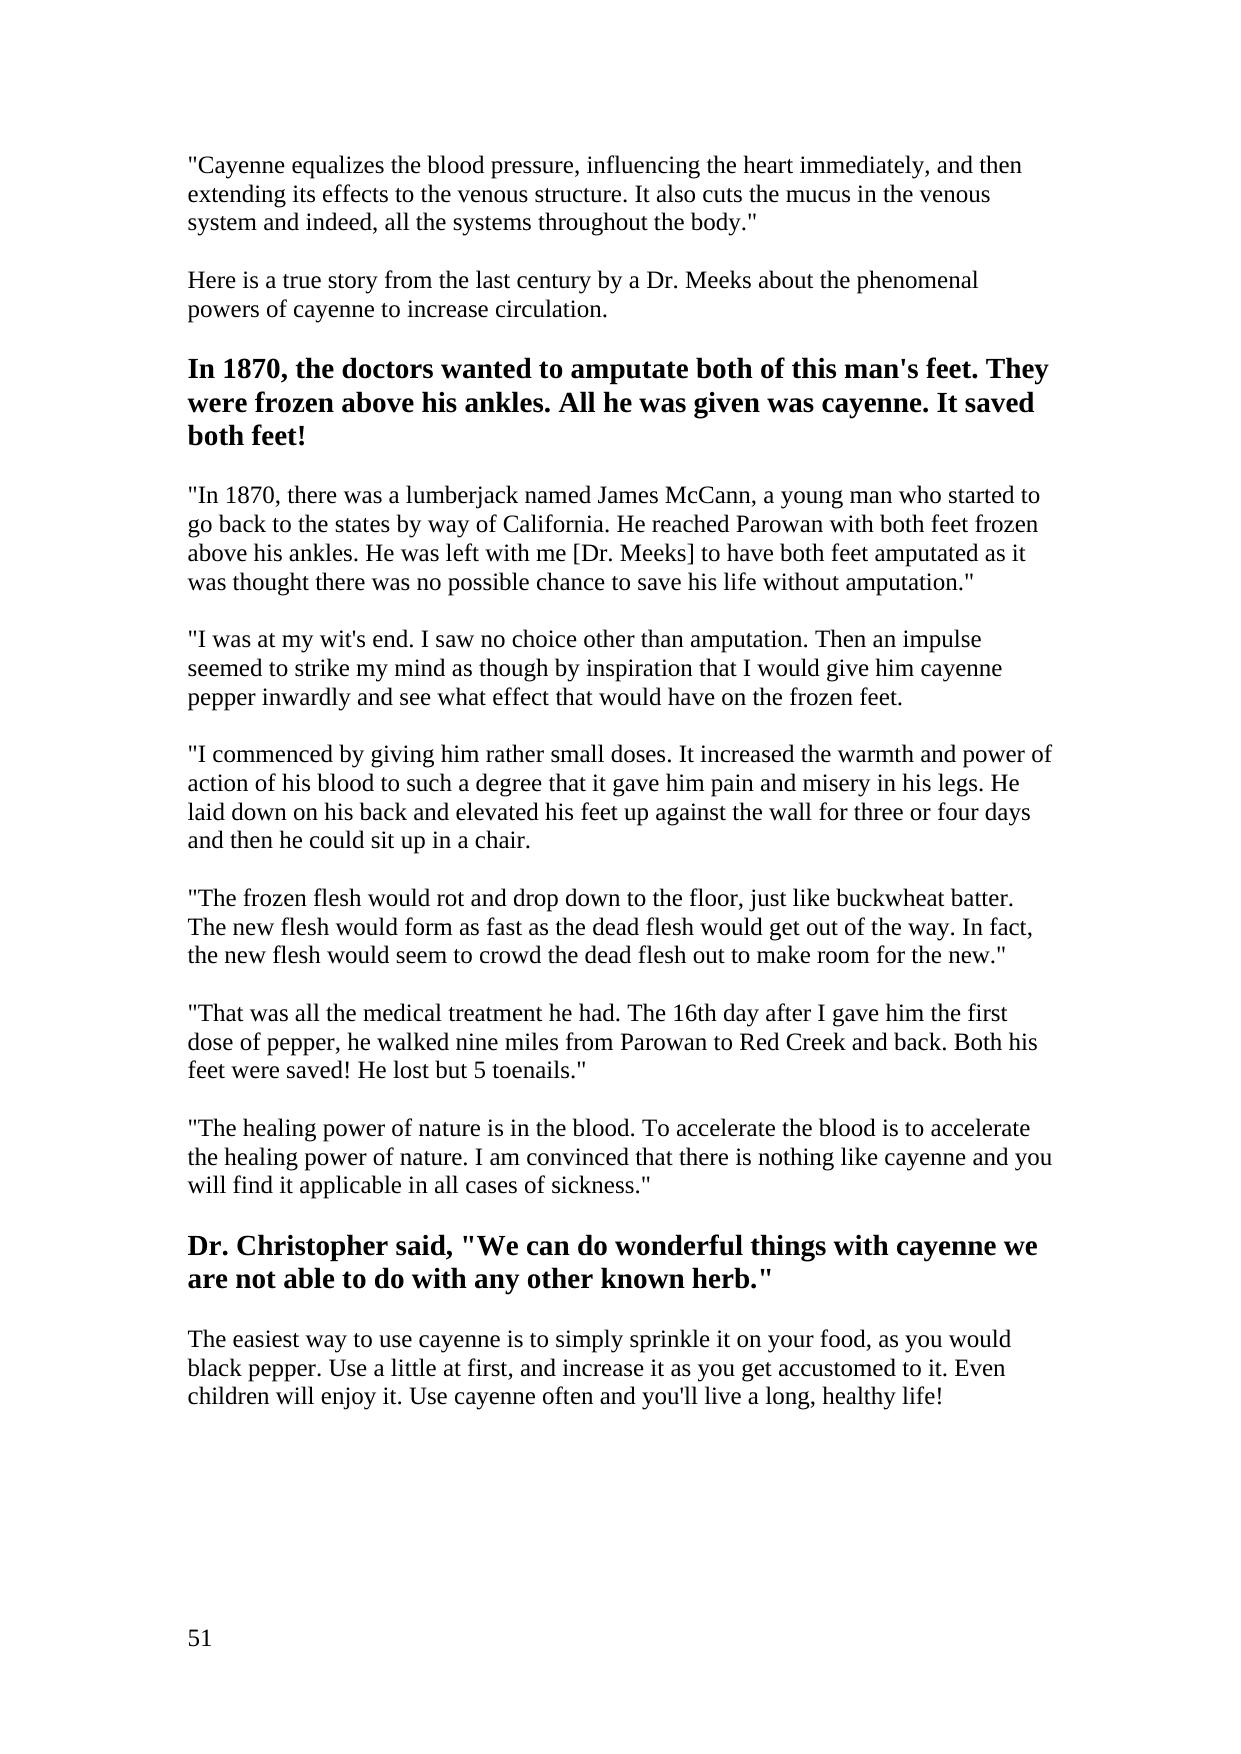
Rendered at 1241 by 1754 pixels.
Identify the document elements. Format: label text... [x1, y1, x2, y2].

text "The frozen flesh would rot and drop down to the floor, just like buckwheat batter. The new flesh would form as fast as the dead flesh would get out of the way. In fact, the new flesh would seem to crowd the dead flesh out to make room for the new." [187, 883, 1053, 969]
text "That was all the medical treatment he had. The 16th day after I gave him the first dose of pepper, he walked nine miles from Parowan to Red Creek and back. Both his feet were saved! He lost but 5 toenails." [187, 998, 1053, 1084]
text Dr. Christopher said, "We can do wonderful things with cayenne we are not able to do with any other known herb." [187, 1228, 1053, 1295]
text "In 1870, there was a lumberjack named James McCann, a young man who started to go back to the states by way of California. He reached Parowan with both feet frozen above his ankles. He was left with me [Dr. Meeks] to have both feet amputated as it was thought there was no possible chance to save his life without amputation." [187, 481, 1053, 596]
text "I commenced by giving him rather small doses. It increased the warmth and power of action of his blood to such a degree that it gave him pain and misery in his legs. He laid down on his back and elevated his feet up against the wall for three or four days and then he could sit up in a chair. [187, 739, 1053, 854]
text The easiest way to use cayenne is to simply sprinkle it on your food, as you would black pepper. Use a little at first, and increase it as you get accustomed to it. Even children will enjoy it. Use cayenne often and you'll live a long, healthy life! [187, 1324, 1053, 1410]
text In 1870, the doctors wanted to amputate both of this man's feet. They were frozen above his ankles. All he was given was cayenne. It saved both feet! [187, 351, 1053, 452]
text "I was at my wit's end. I saw no choice other than amputation. Then an impulse seemed to strike my mind as though by inspiration that I would give him cayenne pepper inwardly and see what effect that would have on the frozen feet. [187, 624, 1053, 711]
text "The healing power of nature is in the blood. To accelerate the blood is to accelerate the healing power of nature. I am convinced that there is nothing like cayenne and you will find it applicable in all cases of sickness." [187, 1113, 1053, 1199]
text "Cayenne equalizes the blood pressure, influencing the heart immediately, and then extending its effects to the venous structure. It also cuts the mucus in the venous system and indeed, all the systems throughout the body." [187, 150, 1053, 236]
text Here is a true story from the last century by a Dr. Meeks about the phenomenal powers of cayenne to increase circulation. [187, 265, 1053, 322]
